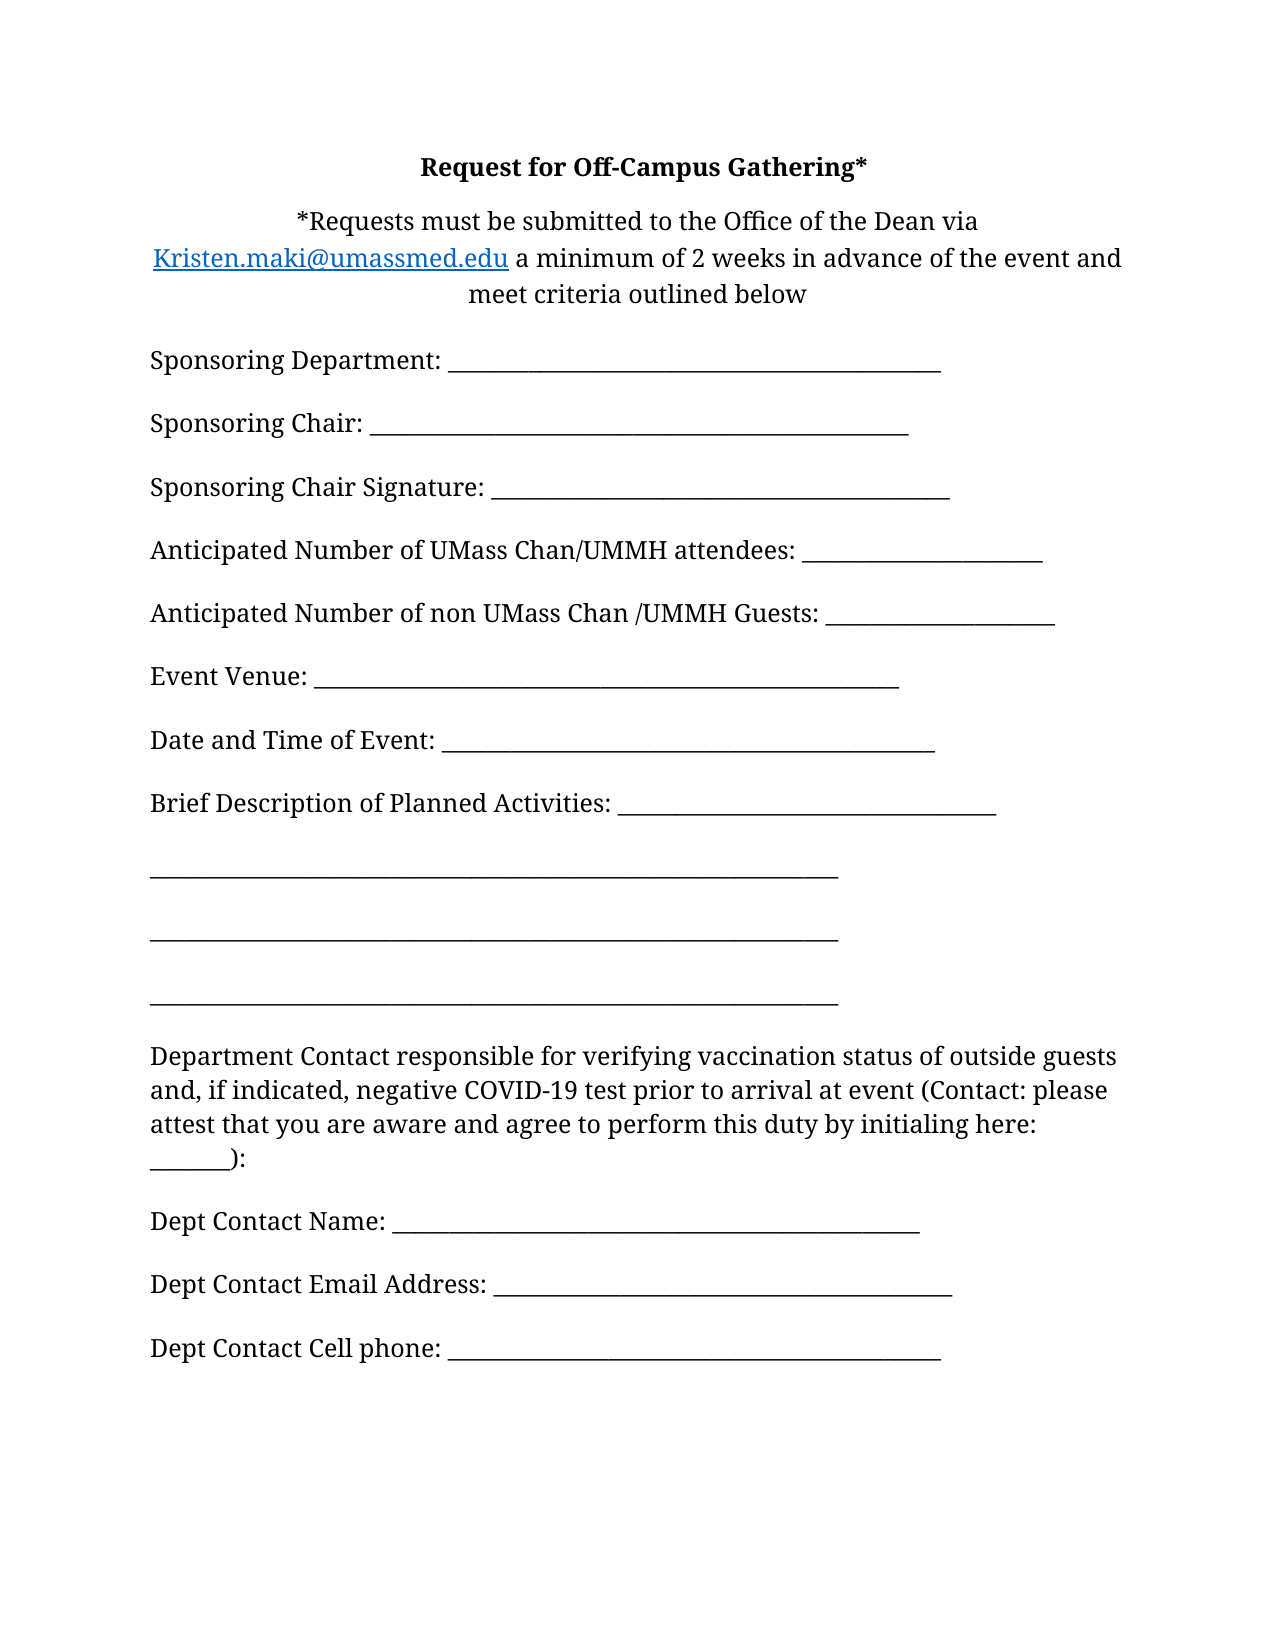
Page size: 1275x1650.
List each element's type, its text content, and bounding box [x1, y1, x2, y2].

text Brief Description of Planned Activities: _________________________________ [150, 786, 1125, 819]
text *Requests must be submitted to the Office of the Dean via Kristen.maki@umassmed.edu a minimum of 2 weeks in advance of the event and meet criteria outlined below [150, 203, 1125, 311]
text ____________________________________________________________ [150, 912, 1125, 946]
text Dept Contact Name: ______________________________________________ [150, 1204, 1125, 1238]
text Dept Contact Email Address: ________________________________________ [150, 1267, 1125, 1301]
text Anticipated Number of non UMass Chan /UMMH Guests: ____________________ [150, 596, 1125, 630]
text Request for Off-Campus Gathering* [150, 150, 1125, 184]
text Event Venue: ___________________________________________________ [150, 659, 1125, 693]
text Date and Time of Event: ___________________________________________ [150, 722, 1125, 756]
text ____________________________________________________________ [150, 975, 1125, 1009]
text Department Contact responsible for verifying vaccination status of outside guests and, if indicated, negative COVID-19 test prior to arrival at event (Contact: please attest that you are aware and agree to perform this duty by initialing here: _______): [150, 1038, 1125, 1175]
text Sponsoring Chair: _______________________________________________ [150, 406, 1125, 440]
text Anticipated Number of UMass Chan/UMMH attendees: _____________________ [150, 533, 1125, 567]
text ____________________________________________________________ [150, 849, 1125, 883]
text Dept Contact Cell phone: ___________________________________________ [150, 1330, 1125, 1364]
text Sponsoring Chair Signature: ________________________________________ [150, 469, 1125, 503]
text Sponsoring Department: ___________________________________________ [150, 343, 1125, 377]
